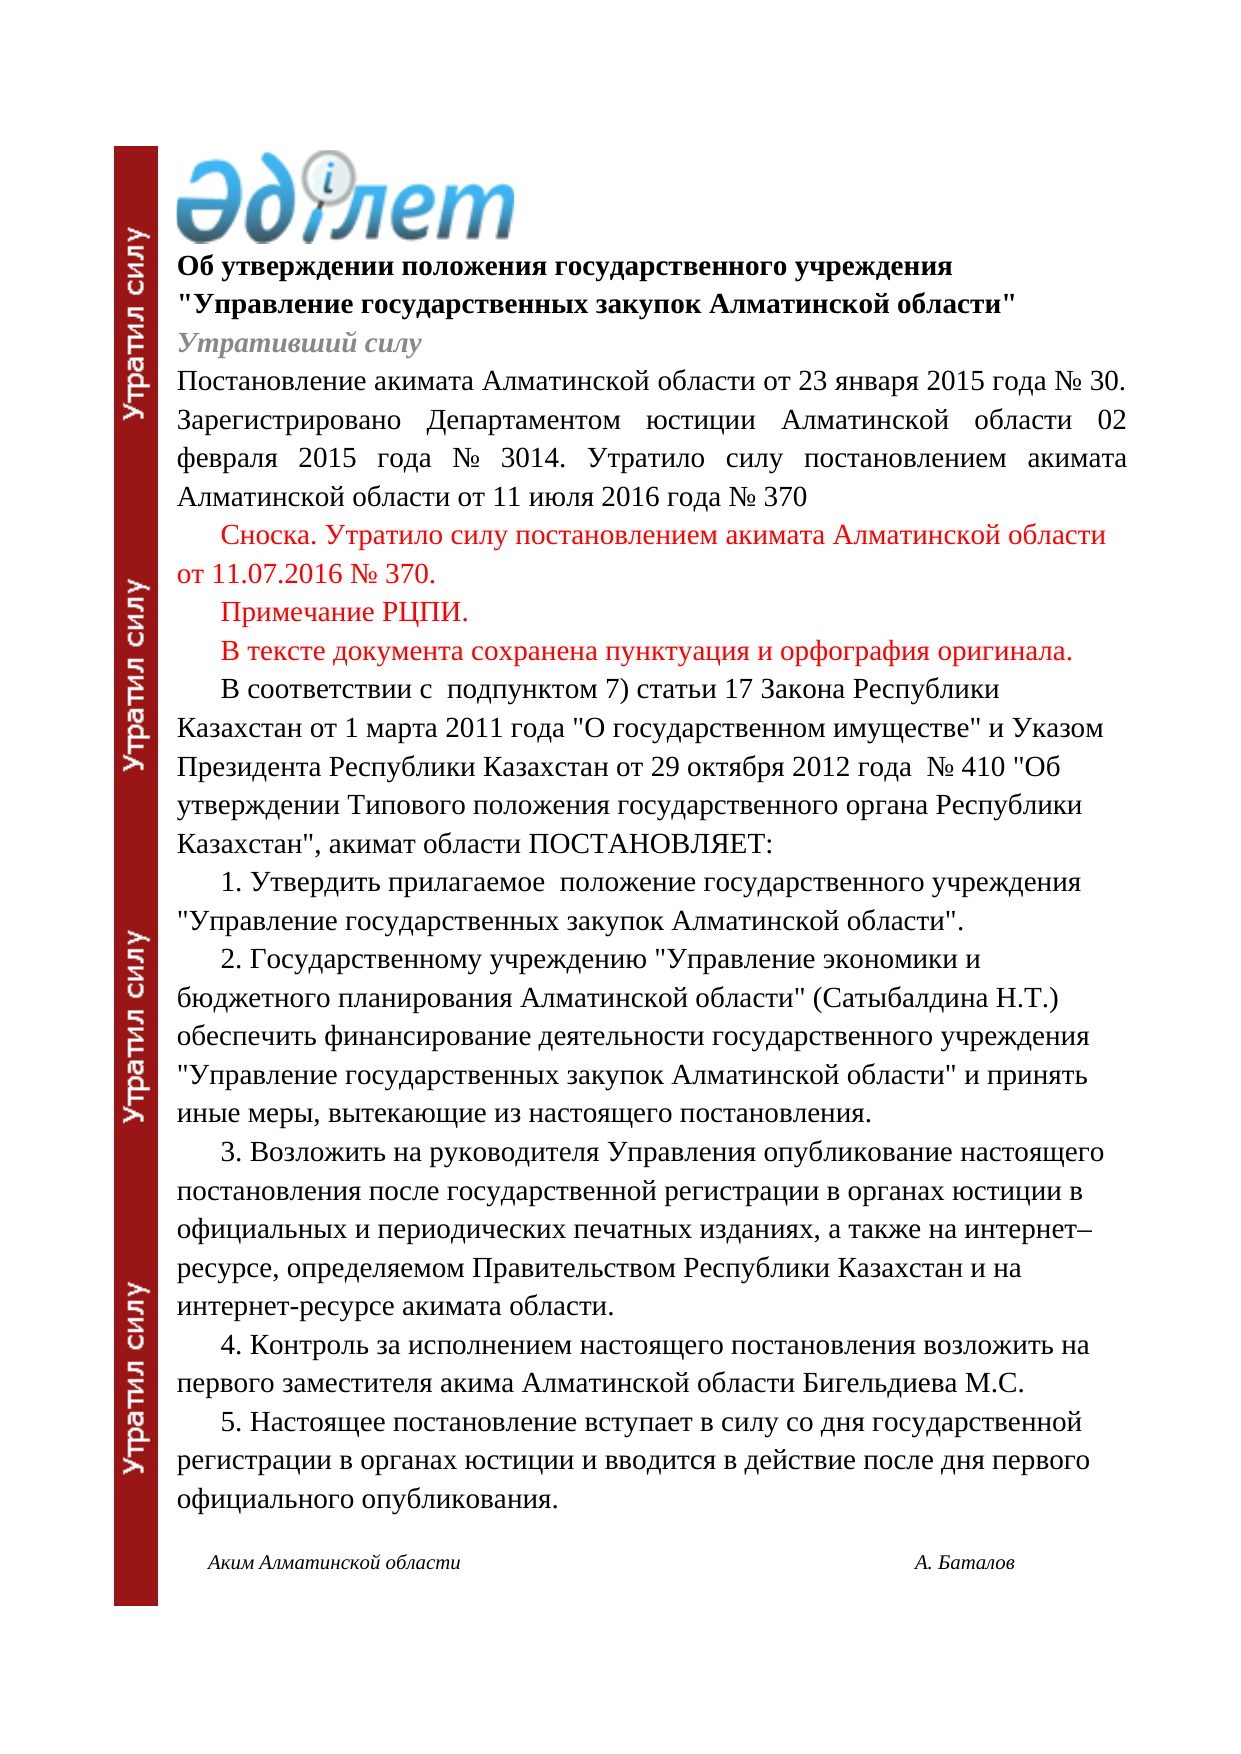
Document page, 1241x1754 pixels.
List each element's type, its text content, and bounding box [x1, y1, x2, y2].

picture [114, 146, 158, 248]
picture [114, 1579, 158, 1606]
picture [114, 358, 158, 363]
text Сноска. Утратило силу постановлением акимата Алматинской области от 11.07.2016 № 370. Примечание РЦПИ. В тексте документа сохранена пунктуация и орфография оригинала. В соответствии с подпунктом 7) статьи 17 Закона Республики Казахстан от 1 марта 2011 года "О государственном имуществе" и Указом Президента Республики Казахстан от 29 октября 2012 года № 410 "Об утверждении Типового положения государственного органа Республики Казахстан", акимат области ПОСТАНОВЛЯЕТ: 1. Утвердить прилагаемое положение государственного учреждения "Управление государственных закупок Алматинской области". 2. Государственному учреждению "Управление экономики и бюджетного планирования Алматинской области" (Сатыбалдина Н.Т.) обеспечить финансирование деятельности государственного учреждения "Управление государственных закупок Алматинской области" и принять иные меры, вытекающие из настоящего постановления. 3. Возложить на руководителя Управления опубликование настоящего постановления после государственной регистрации в органах юстиции в официальных и периодических печатных изданиях, а также на интернет–ресурсе, определяемом Правительством Республики Казахстан и на интернет-ресурсе акимата области. 4. Контроль за исполнением настоящего постановления возложить на первого заместителя акима Алматинской области Бигельдиева М.С. 5. Настоящее постановление вступает в силу со дня государственной регистрации в органах юстиции и вводится в действие после дня первого официального опубликования. [112, 517, 1128, 1545]
text Утративший силу [112, 325, 1128, 358]
picture [114, 320, 158, 325]
picture [114, 1545, 158, 1549]
picture [114, 512, 158, 517]
table_header Аким Алматинской области [101, 1549, 913, 1579]
text Постановление акимата Алматинской области от 23 января 2015 года № 30. Зарегистрировано Департаментом юстиции Алматинской области 02 февраля 2015 года № 3014. Утратило силу постановлением акимата Алматинской области от 11 июля 2016 года № 370 [112, 363, 1128, 512]
table_header А. Баталов [913, 1549, 1240, 1579]
text Об утверждении положения государственного учреждения "Управление государственных закупок Алматинской области" [112, 248, 1128, 320]
picture [176, 150, 515, 244]
